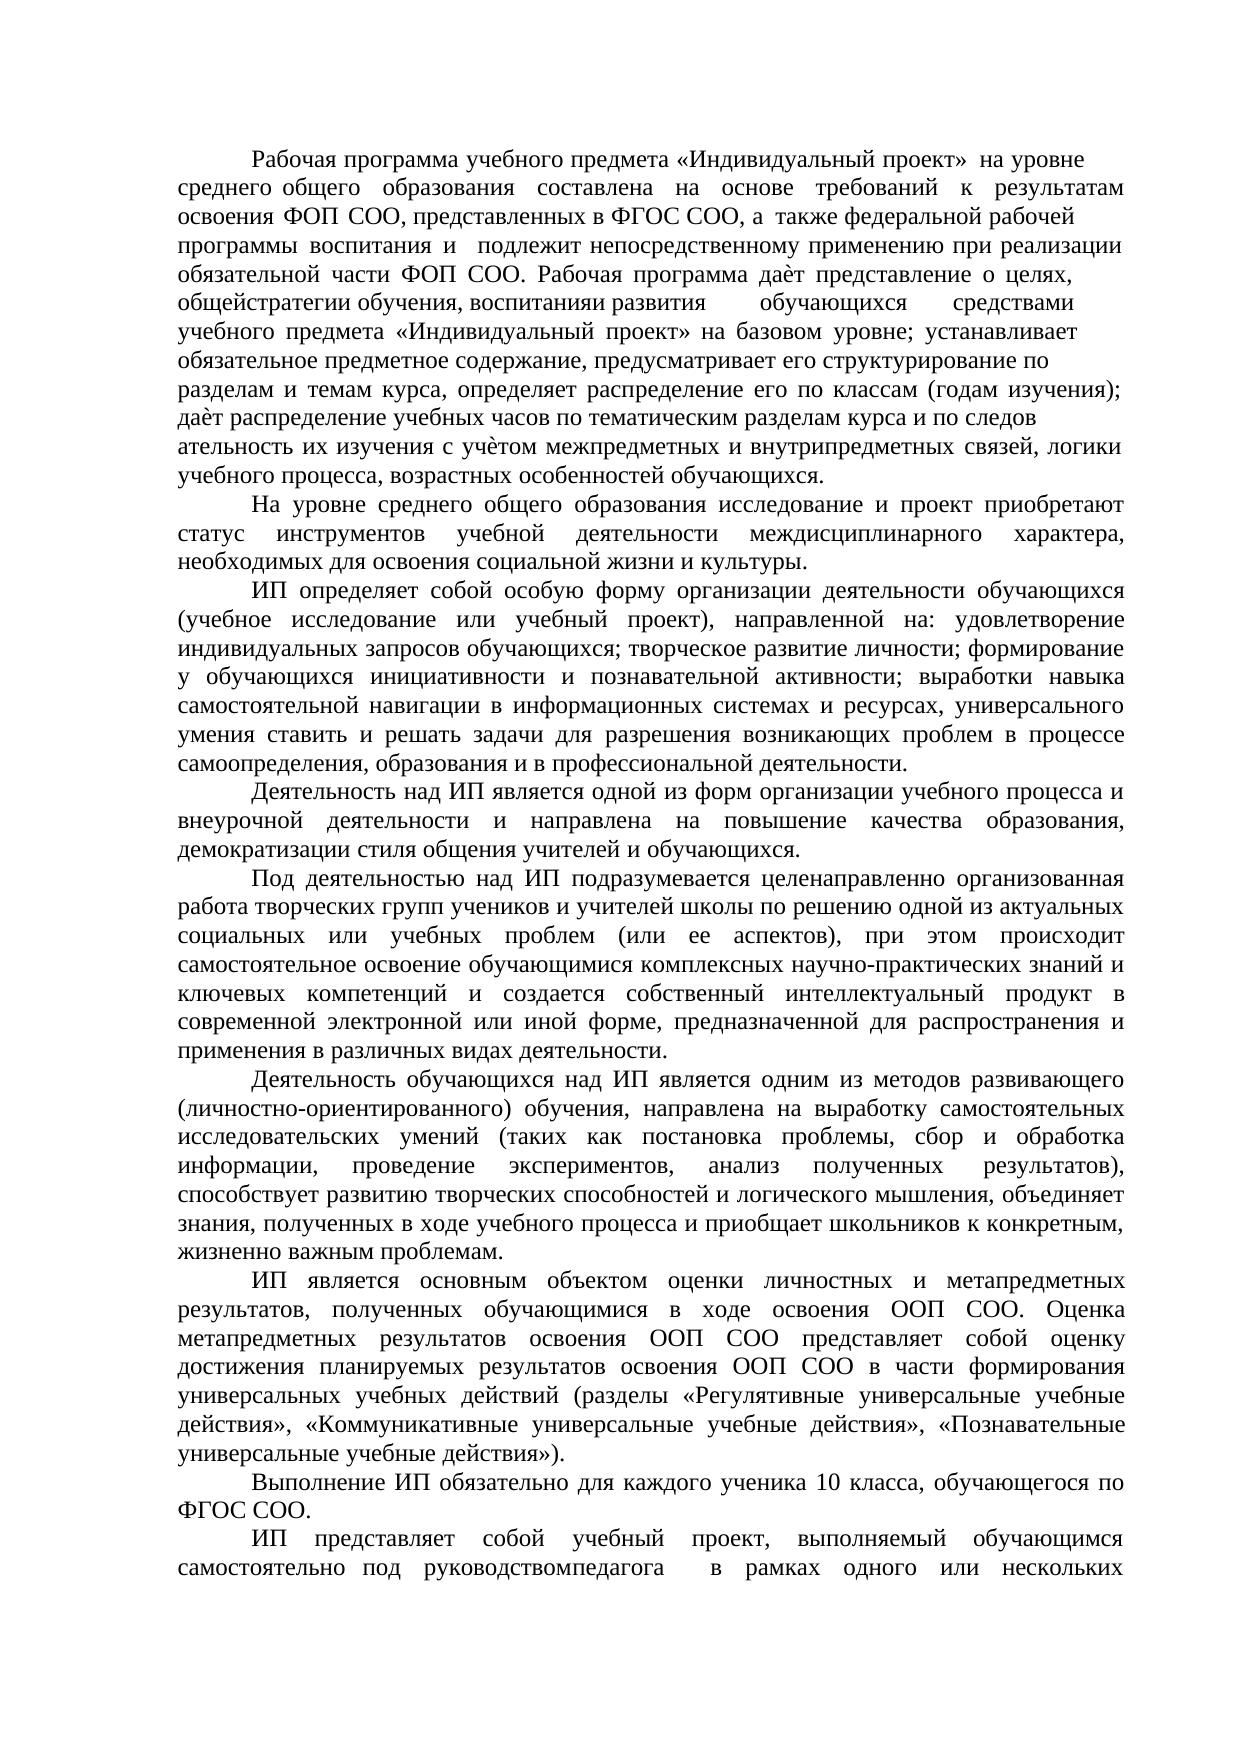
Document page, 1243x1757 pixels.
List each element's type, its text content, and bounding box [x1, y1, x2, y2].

text Рабочая программа учебного предмета «Индивидуальный проект» на уровне среднего общего образования составлена на основе требований к результатам освоения ФОП СОО, представленных в ФГОС СОО, а также федеральной рабочей программы воспитания и подлежит непосредственному применению при реализации обязательной части ФОП СОО. Рабочая программа даѐт представление о целях, общейстратегии обучения, воспитанияи развития обучающихся средствами учебного предмета «Индивидуальный проект» на базовом уровне; устанавливает обязательное предметное содержание, предусматривает его структурирование по разделам и темам курса, определяет распределение его по классам (годам изучения); даѐт распределение учебных часов по тематическим разделам курса и по следов ательность их изучения с учѐтом межпредметных и внутрипредметных связей, логики учебного процесса, возрастных особенностей обучающихся. [177, 144, 1125, 489]
text Деятельность обучающихся над ИП является одним из методов развивающего (личностно-ориентированного) обучения, направлена на выработку самостоятельных исследовательских умений (таких как постановка проблемы, сбор и обработка информации, проведение экспериментов, анализ полученных результатов), способствует развитию творческих способностей и логического мышления, объединяет знания, полученных в ходе учебного процесса и приобщает школьников к конкретным, жизненно важным проблемам. [177, 1064, 1125, 1265]
text ИП определяет собой особую форму организации деятельности обучающихся (учебное исследование или учебный проект), направленной на: удовлетворение индивидуальных запросов обучающихся; творческое развитие личности; формирование у обучающихся инициативности и познавательной активности; выработки навыка самостоятельной навигации в информационных системах и ресурсах, универсального умения ставить и решать задачи для разрешения возникающих проблем в процессе самоопределения, образования и в профессиональной деятельности. [177, 575, 1125, 776]
text Деятельность над ИП является одной из форм организации учебного процесса и внеурочной деятельности и направлена на повышение качества образования, демократизации стиля общения учителей и обучающихся. [177, 776, 1125, 863]
text ИП представляет собой учебный проект, выполняемый обучающимся самостоятельно под руководством педагога в рамках одного или нескольких [177, 1524, 1125, 1581]
text ИП является основным объектом оценки личностных и метапредметных результатов, полученных обучающимися в ходе освоения ООП СОО. Оценка метапредметных результатов освоения ООП СОО представляет собой оценку достижения планируемых результатов освоения ООП СОО в части формирования универсальных учебных действий (разделы «Регулятивные универсальные учебные действия», «Коммуникативные универсальные учебные действия», «Познавательные универсальные учебные действия»). [177, 1265, 1126, 1466]
text Выполнение ИП обязательно для каждого ученика 10 класса, обучающегося по ФГОС СОО. [177, 1467, 1125, 1524]
text На уровне среднего общего образования исследование и проект приобретают статус инструментов учебной деятельности междисциплинарного характера, необходимых для освоения социальной жизни и культуры. [177, 489, 1125, 575]
text Под деятельностью над ИП подразумевается целенаправленно организованная работа творческих групп учеников и учителей школы по решению одной из актуальных социальных или учебных проблем (или ее аспектов), при этом происходит самостоятельное освоение обучающимися комплексных научно-практических знаний и ключевых компетенций и создается собственный интеллектуальный продукт в современной электронной или иной форме, предназначенной для распространения и применения в различных видах деятельности. [177, 863, 1125, 1064]
